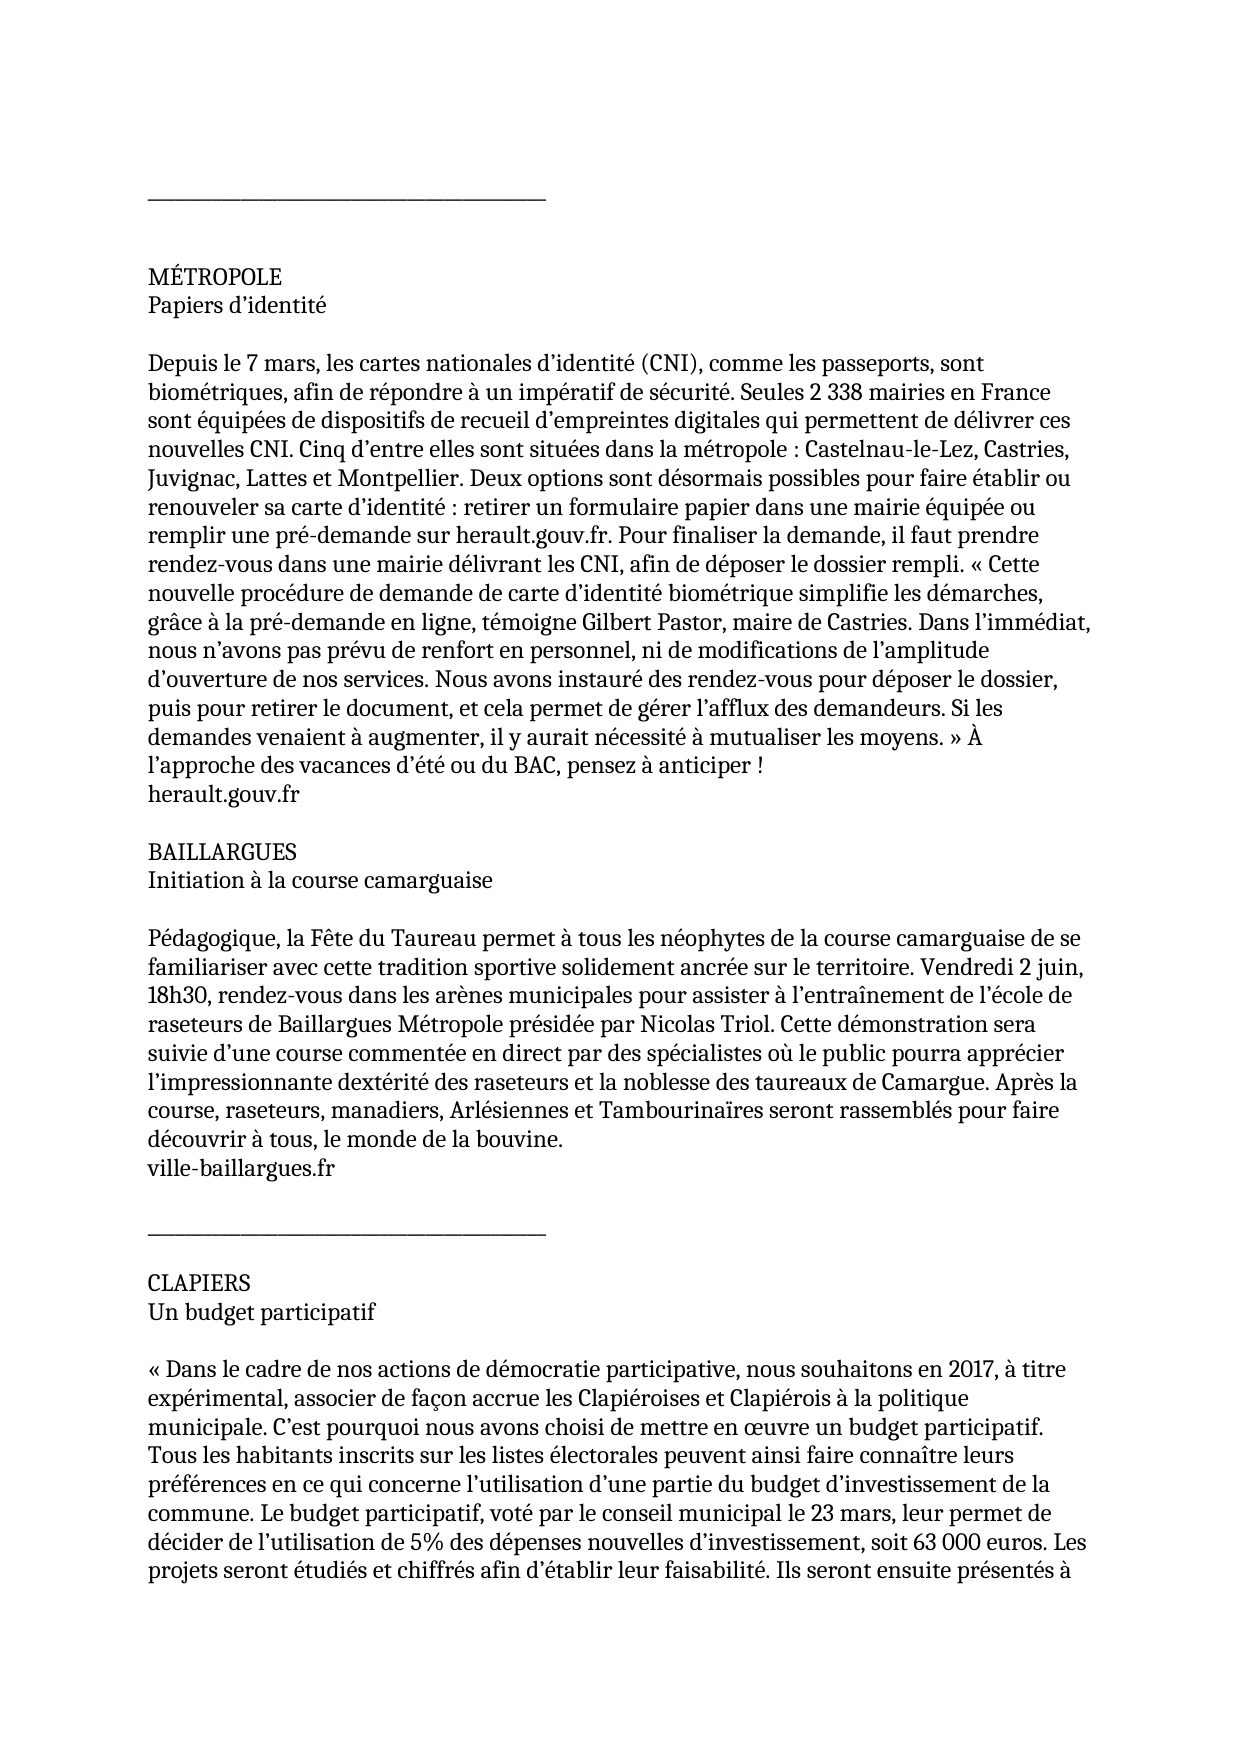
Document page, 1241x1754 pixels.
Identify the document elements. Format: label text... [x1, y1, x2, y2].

text Pédagogique, la Fête du Taureau permet à tous les néophytes de la course camarguaise de se familiariser avec cette tradition sportive solidement ancrée sur le territoire. Vendredi 2 juin, 18h30, rendez-vous dans les arènes municipales pour assister à l’entraînement de l’école de raseteurs de Baillargues Métropole présidée par Nicolas Triol. Cette démonstration sera suivie d’une course commentée en direct par des spécialistes où le public pourra apprécier l’impressionnante dextérité des raseteurs et la noblesse des taureaux de Camargue. Après la course, raseteurs, manadiers, Arlésiennes et Tambourinaïres seront rassemblés pour faire découvrir à tous, le monde de la bouvine. [148, 924, 1093, 1154]
text Depuis le 7 mars, les cartes nationales d’identité (CNI), comme les passeports, sont biométriques, afin de répondre à un impératif de sécurité. Seules 2 338 mairies en France sont équipées de dispositifs de recueil d’empreintes digitales qui permettent de délivrer ces nouvelles CNI. Cinq d’entre elles sont situées dans la métropole : Castelnau-le-Lez, Castries, Juvignac, Lattes et Montpellier. Deux options sont désormais possibles pour faire établir ou renouveler sa carte d’identité : retirer un formulaire papier dans une mairie équipée ou remplir une pré-demande sur herault.gouv.fr. Pour finaliser la demande, il faut prendre rendez-vous dans une mairie délivrant les CNI, afin de déposer le dossier rempli. « Cette nouvelle procédure de demande de carte d’identité biométrique simplifie les démarches, grâce à la pré-demande en ligne, témoigne Gilbert Pastor, maire de Castries. Dans l’immédiat, nous n’avons pas prévu de renfort en personnel, ni de modifications de l’amplitude d’ouverture de nos services. Nous avons instauré des rendez-vous pour déposer le dossier, puis pour retirer le document, et cela permet de gérer l’afflux des demandeurs. Si les demandes venaient à augmenter, il y aurait nécessité à mutualiser les moyens. » À l’approche des vacances d’été ou du BAC, pensez à anticiper ! [148, 349, 1093, 780]
text Papiers d’identité [148, 291, 1093, 320]
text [148, 1355, 1093, 1585]
text CLAPIERS [148, 1269, 1093, 1298]
text ville-baillargues.fr [148, 1154, 1093, 1183]
text MÉTROPOLE [148, 263, 1093, 291]
text ___________________________________________ [148, 1211, 1093, 1240]
text BAILLARGUES [148, 838, 1093, 866]
text herault.gouv.fr [148, 780, 1093, 809]
text Initiation à la course camarguaise [148, 866, 1093, 895]
text ___________________________________________ [148, 176, 1093, 205]
text Un budget participatif [148, 1298, 1093, 1326]
